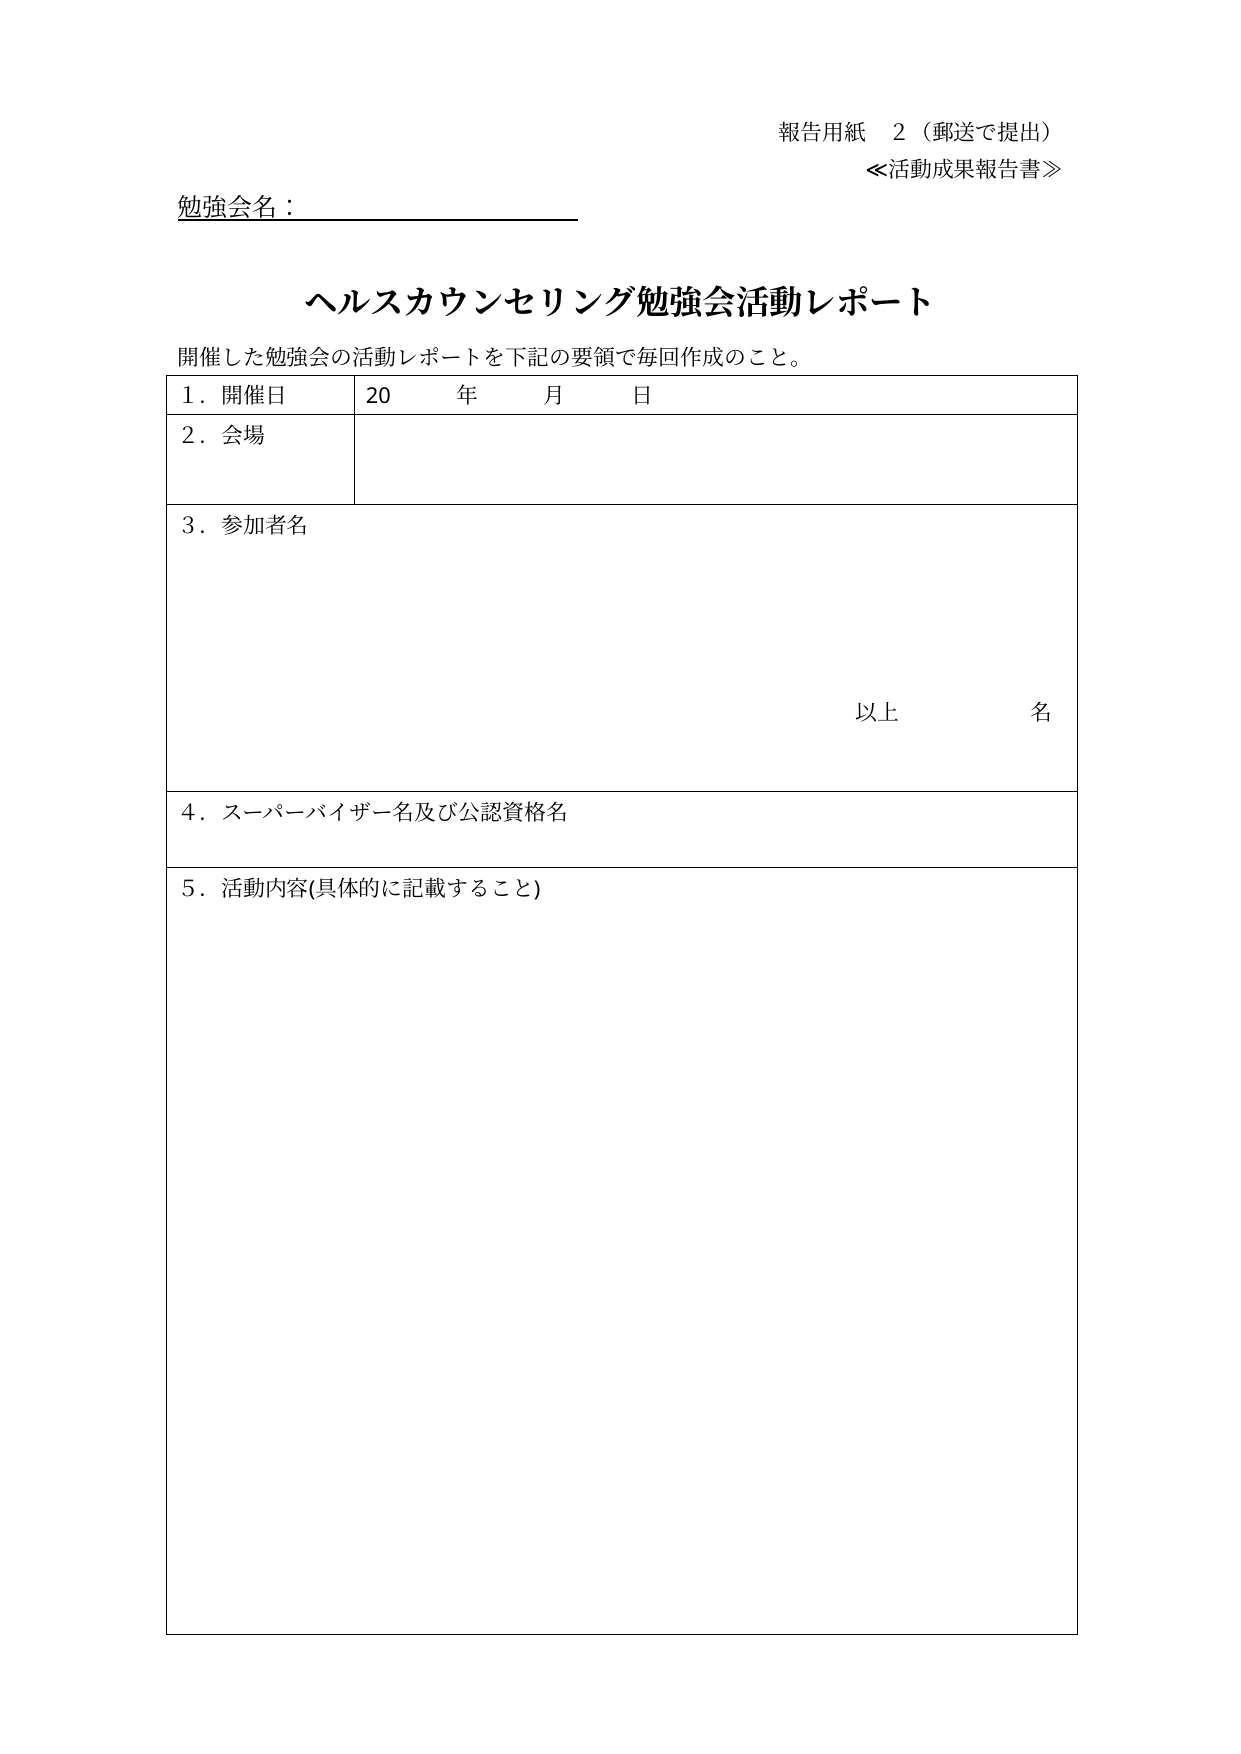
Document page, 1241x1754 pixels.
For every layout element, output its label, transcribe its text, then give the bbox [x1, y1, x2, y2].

table_cell [355, 415, 1077, 504]
text 勉強会名： [177, 187, 1063, 225]
text ≪活動成果報告書≫ [177, 150, 1063, 187]
table_cell ２．会場 [167, 415, 354, 504]
table_cell ５．活動内容(具体的に記載すること) [167, 868, 1077, 1634]
table_header 20 年 月 日 [355, 376, 1077, 414]
table_header １．開催日 [167, 376, 354, 414]
text ヘルスカウンセリング勉強会活動レポート [177, 262, 1063, 337]
text 開催した勉強会の活動レポートを下記の要領で毎回作成のこと。 [177, 337, 1063, 375]
table_cell ３．参加者名 以上 名 [167, 505, 1077, 791]
text 報告用紙 ２（郵送で提出） [177, 112, 1063, 150]
table_cell ４．スーパーバイザー名及び公認資格名 [167, 792, 1077, 867]
